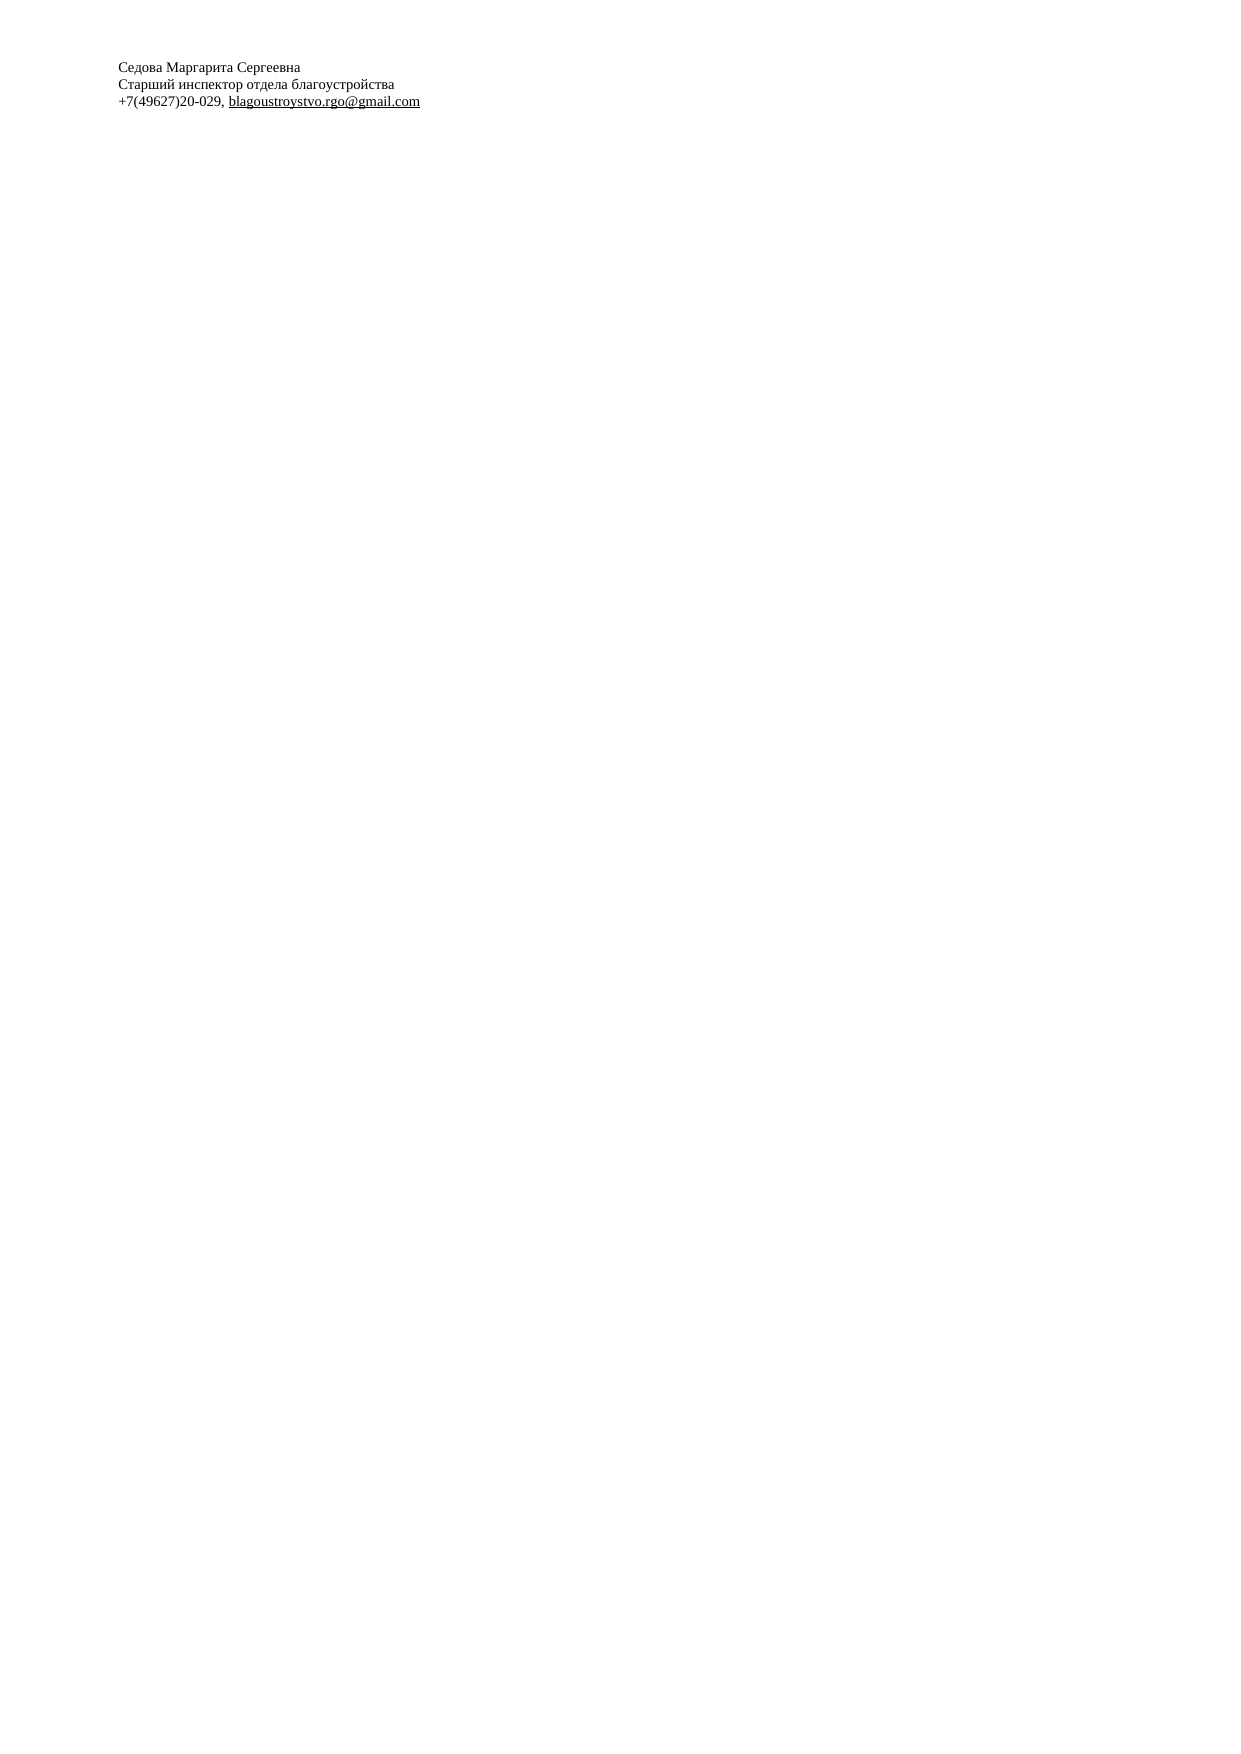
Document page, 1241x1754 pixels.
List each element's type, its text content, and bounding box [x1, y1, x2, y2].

text Седова Маргарита Сергеевна Старший инспектор отдела благоустройства +7(49627)20-029, blagoustroystvo.rgo@gmail.com [118, 59, 1137, 109]
